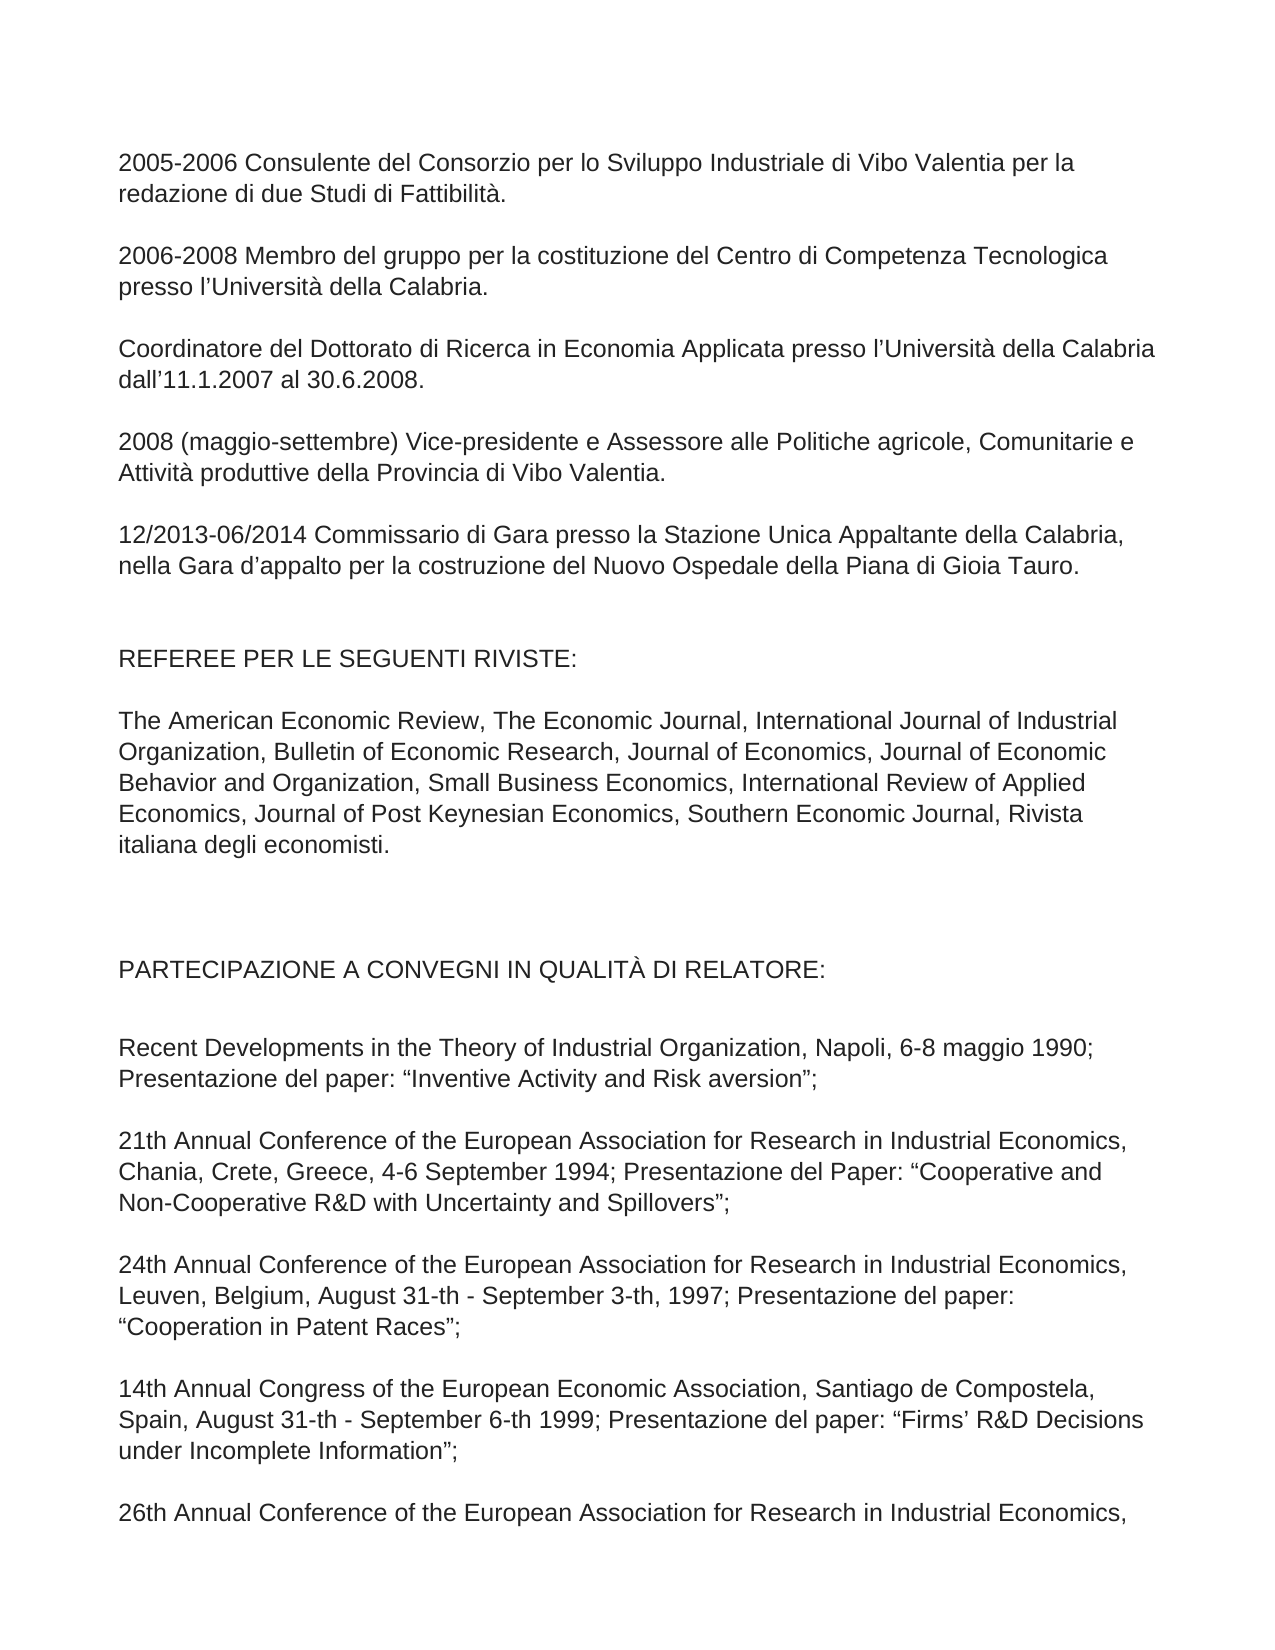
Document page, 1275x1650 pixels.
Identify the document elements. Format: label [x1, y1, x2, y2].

text [118, 148, 1157, 1014]
text [118, 1032, 1157, 1527]
